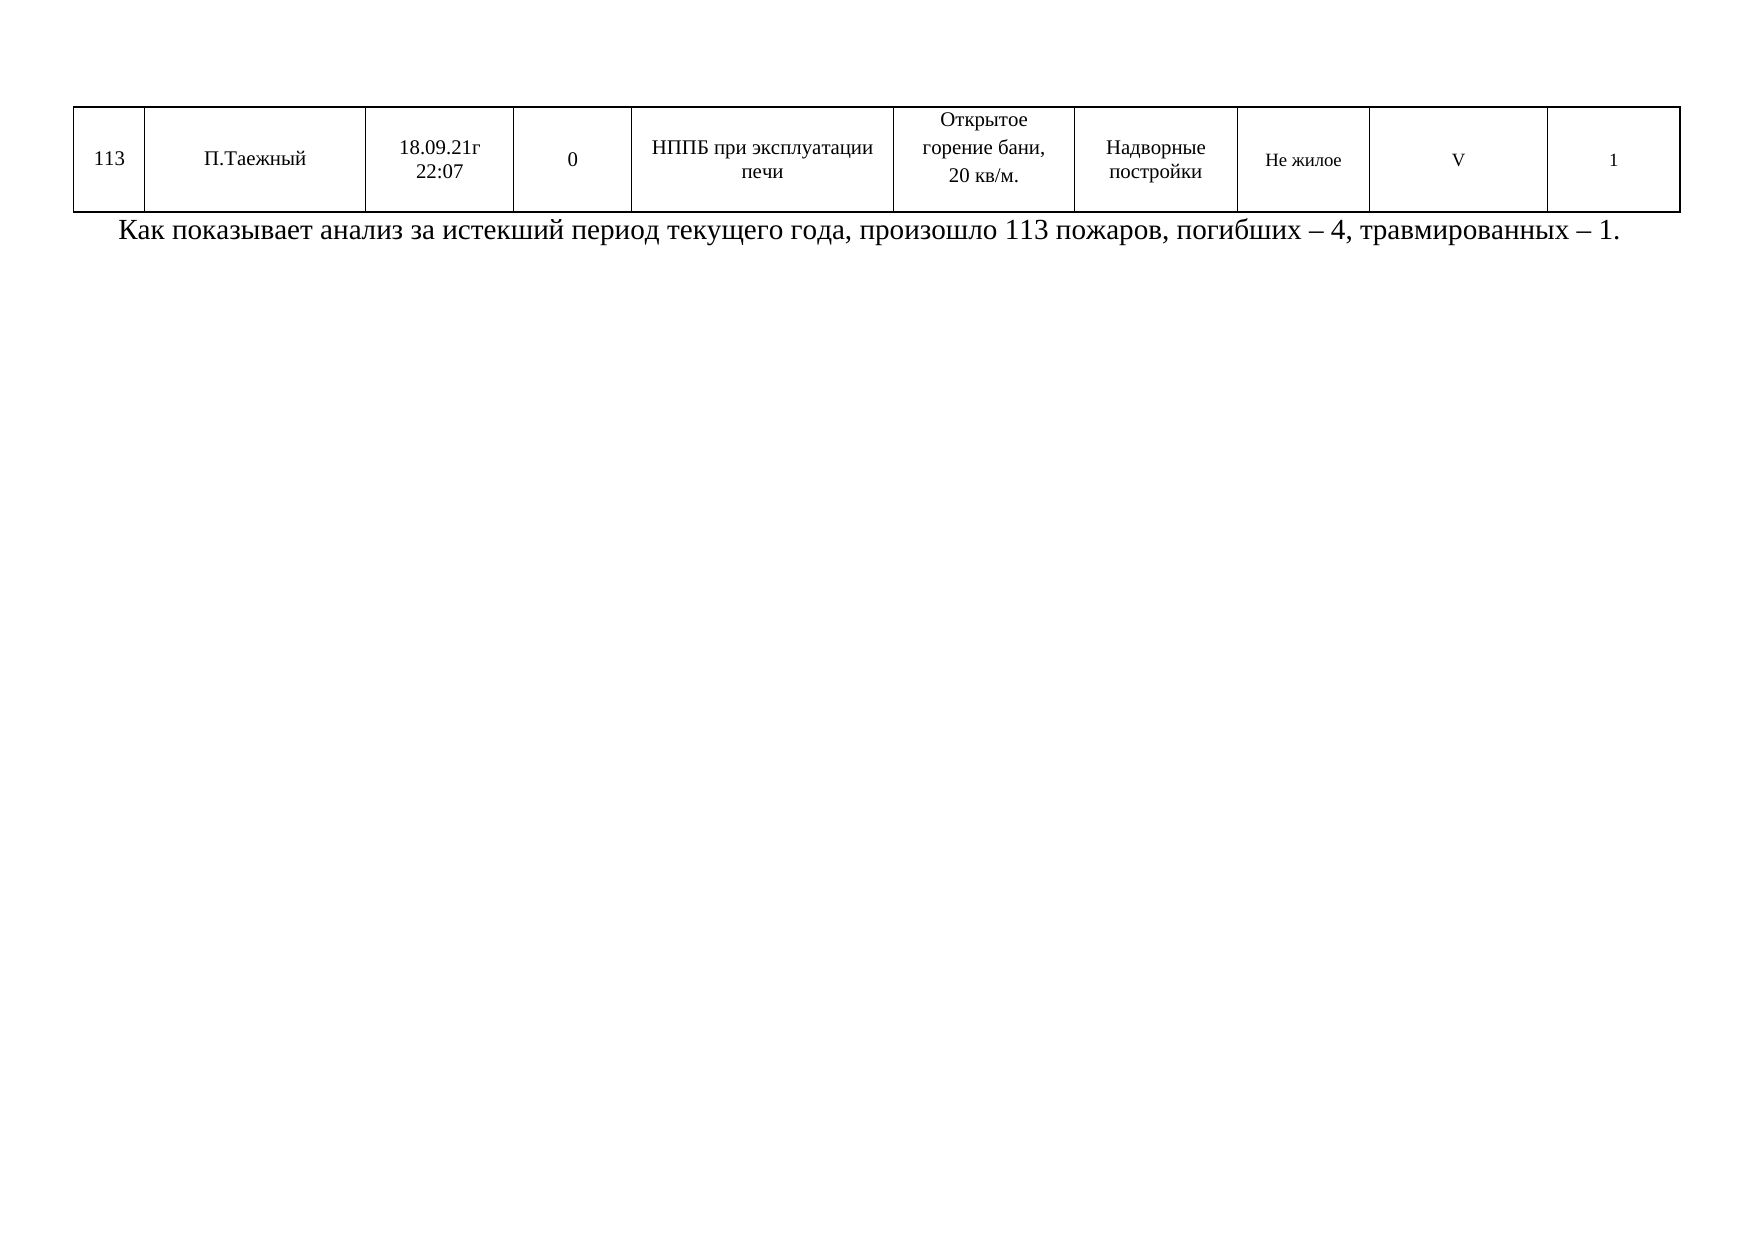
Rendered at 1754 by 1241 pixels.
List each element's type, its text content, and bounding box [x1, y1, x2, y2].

table_cell 1 [1548, 108, 1679, 211]
table_cell 113 [74, 108, 144, 211]
table_cell Не жилое [1238, 108, 1369, 211]
table_cell 18.09.21г 22:07 [366, 108, 513, 211]
text Как показывает анализ за истекший период текущего года, произошло 113 пожаров, погибших – 4, травмированных – 1. [118, 213, 1636, 246]
table_cell V [1370, 108, 1547, 211]
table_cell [632, 108, 893, 211]
table_cell 0 [514, 108, 631, 211]
table_cell П.Таежный [145, 108, 365, 211]
table_cell Надворные постройки [1075, 108, 1237, 211]
table_cell Открытое горение бани, 20 кв/м. [894, 108, 1074, 211]
